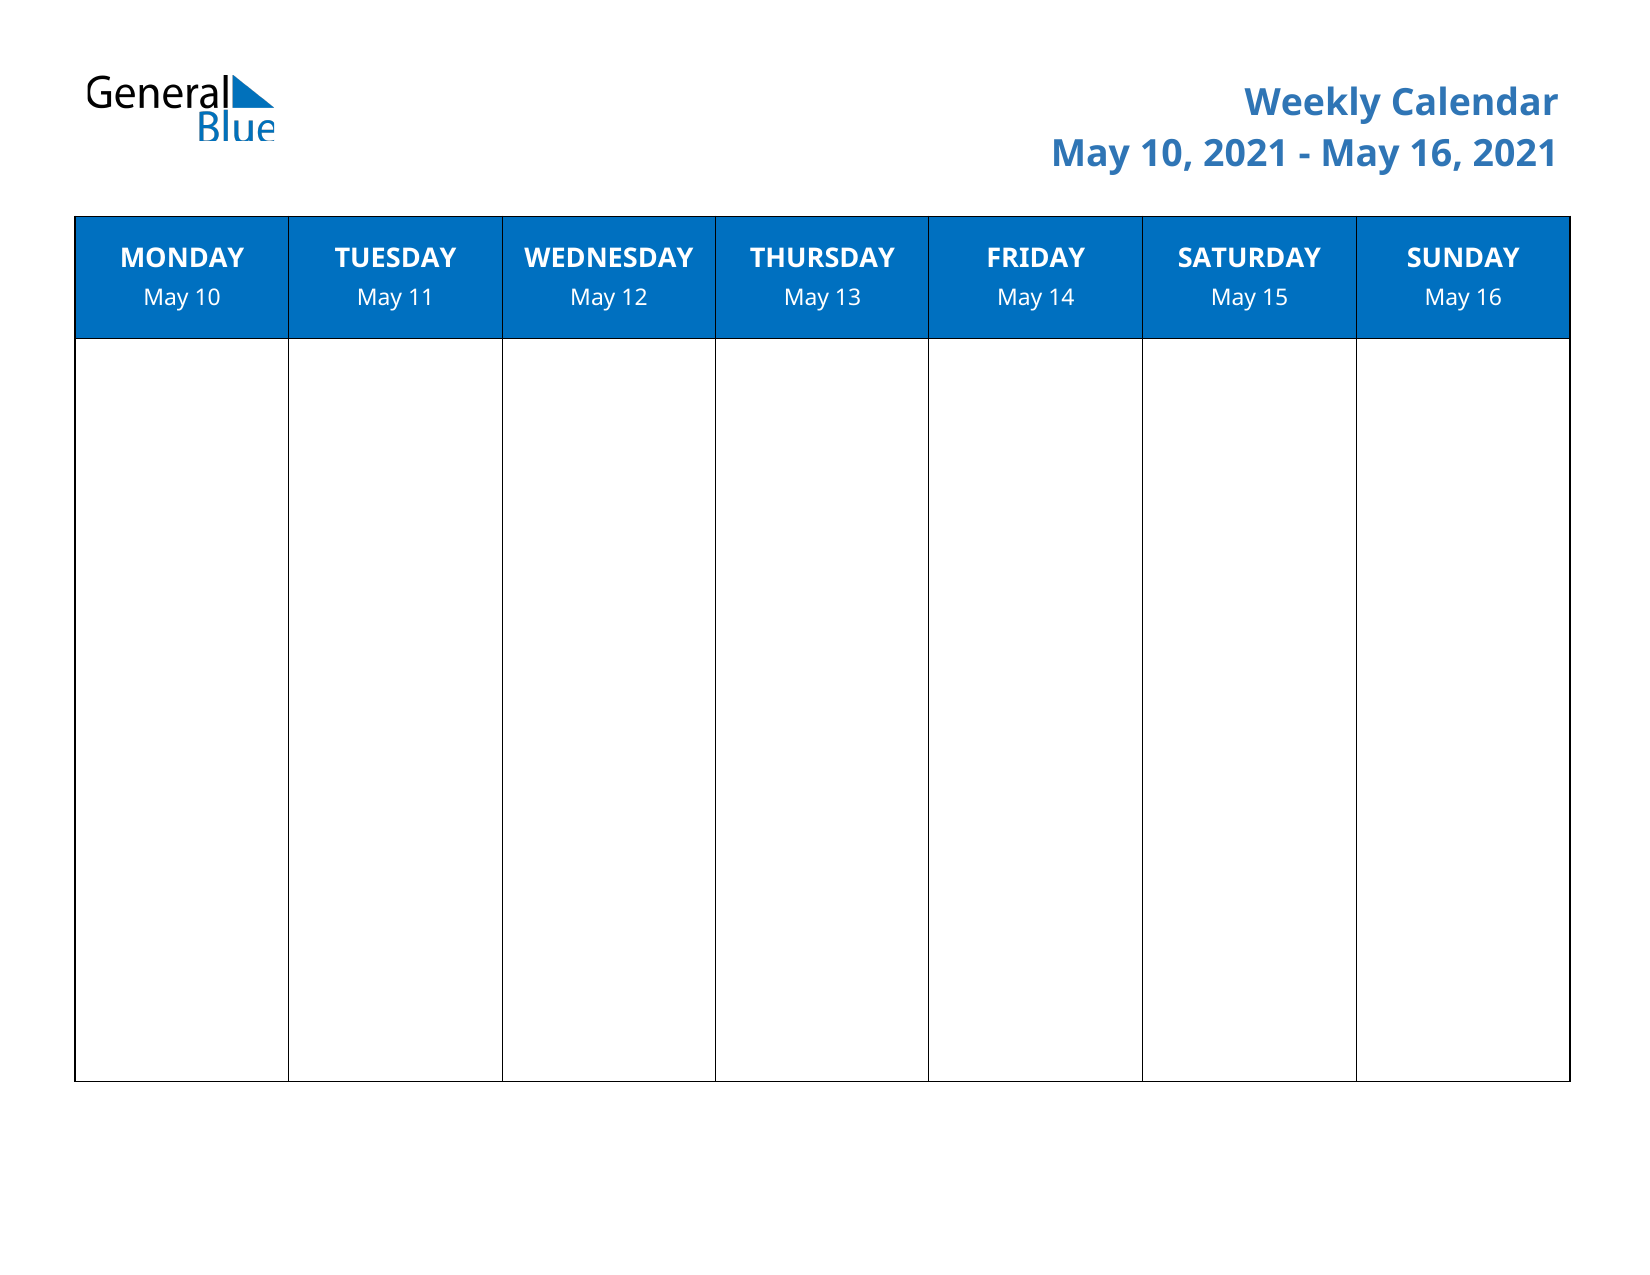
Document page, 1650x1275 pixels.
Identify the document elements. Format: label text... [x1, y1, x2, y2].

table_cell [716, 339, 928, 1081]
table_cell [289, 339, 502, 1081]
table_cell THURSDAY May 13 [716, 217, 928, 338]
table_cell [1143, 339, 1356, 1081]
table_cell SUNDAY May 16 [1357, 217, 1569, 338]
table_cell [76, 339, 288, 1081]
table_cell WEDNESDAY May 12 [503, 217, 715, 338]
table_cell [503, 339, 715, 1081]
table_cell TUESDAY May 11 [289, 217, 502, 338]
table_cell [929, 339, 1142, 1081]
table_cell MONDAY May 10 [76, 217, 288, 338]
table_header Weekly Calendar May 10, 2021 - May 16, 2021 [291, 75, 1570, 216]
table_cell [1357, 339, 1569, 1081]
table_header [75, 75, 291, 216]
picture [86, 75, 275, 141]
table_cell SATURDAY May 15 [1143, 217, 1356, 338]
table_cell FRIDAY May 14 [929, 217, 1142, 338]
